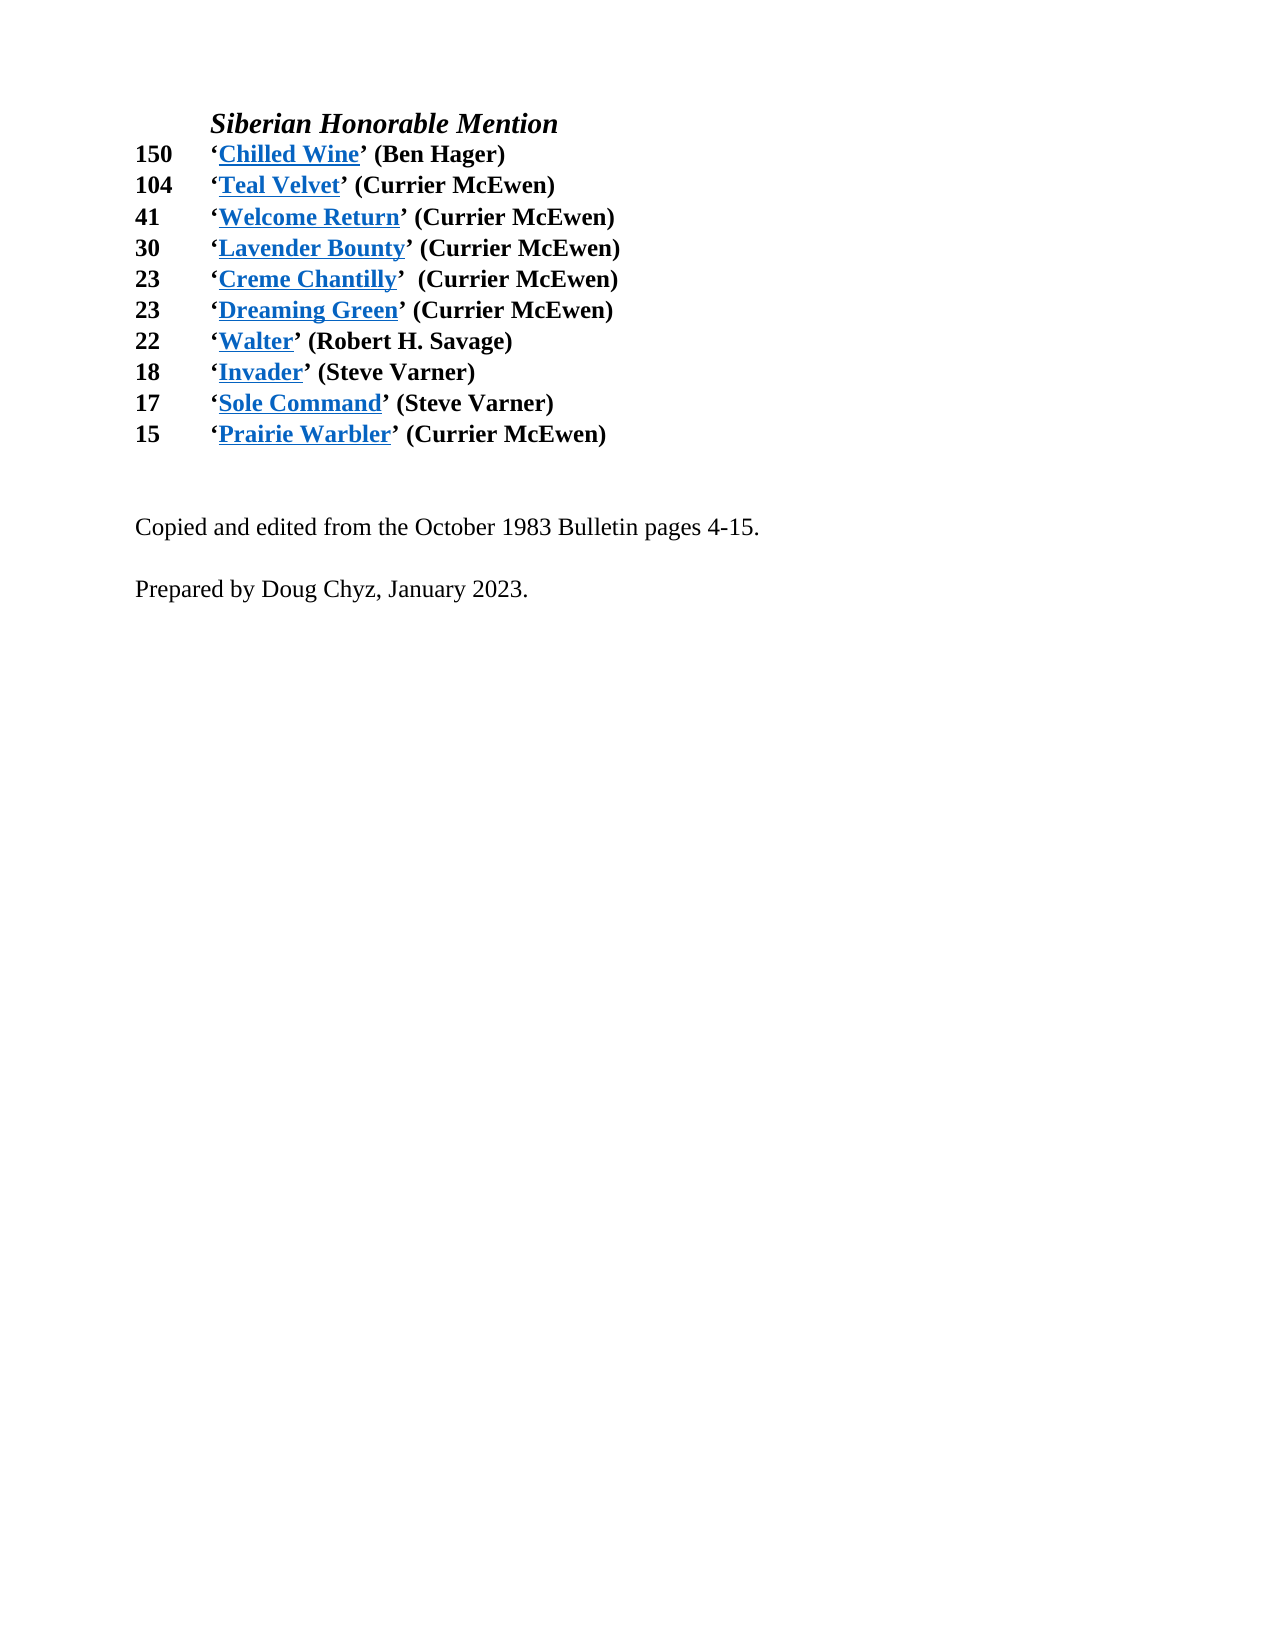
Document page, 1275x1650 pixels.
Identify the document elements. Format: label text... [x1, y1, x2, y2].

text Siberian Honorable Mention [135, 106, 1200, 139]
text 150 ‘Chilled Wine’ (Ben Hager) [135, 139, 1200, 168]
text 15 ‘Prairie Warbler’ (Currier McEwen) [135, 419, 1200, 448]
text 23 ‘Creme Chantilly’ (Currier McEwen) [135, 264, 1200, 292]
text 41 ‘Welcome Return’ (Currier McEwen) [135, 202, 1200, 230]
text 23 ‘Dreaming Green’ (Currier McEwen) [135, 295, 1200, 323]
text 17 ‘Sole Command’ (Steve Varner) [135, 388, 1200, 417]
text Copied and edited from the October 1983 Bulletin pages 4-15. [135, 512, 1200, 541]
text 30 ‘Lavender Bounty’ (Currier McEwen) [135, 233, 1200, 261]
text 104 ‘Teal Velvet’ (Currier McEwen) [135, 171, 1200, 199]
text Prepared by Doug Chyz, January 2023. [135, 574, 1200, 603]
text 22 ‘Walter’ (Robert H. Savage) [135, 326, 1200, 354]
text 18 ‘Invader’ (Steve Varner) [135, 357, 1200, 386]
